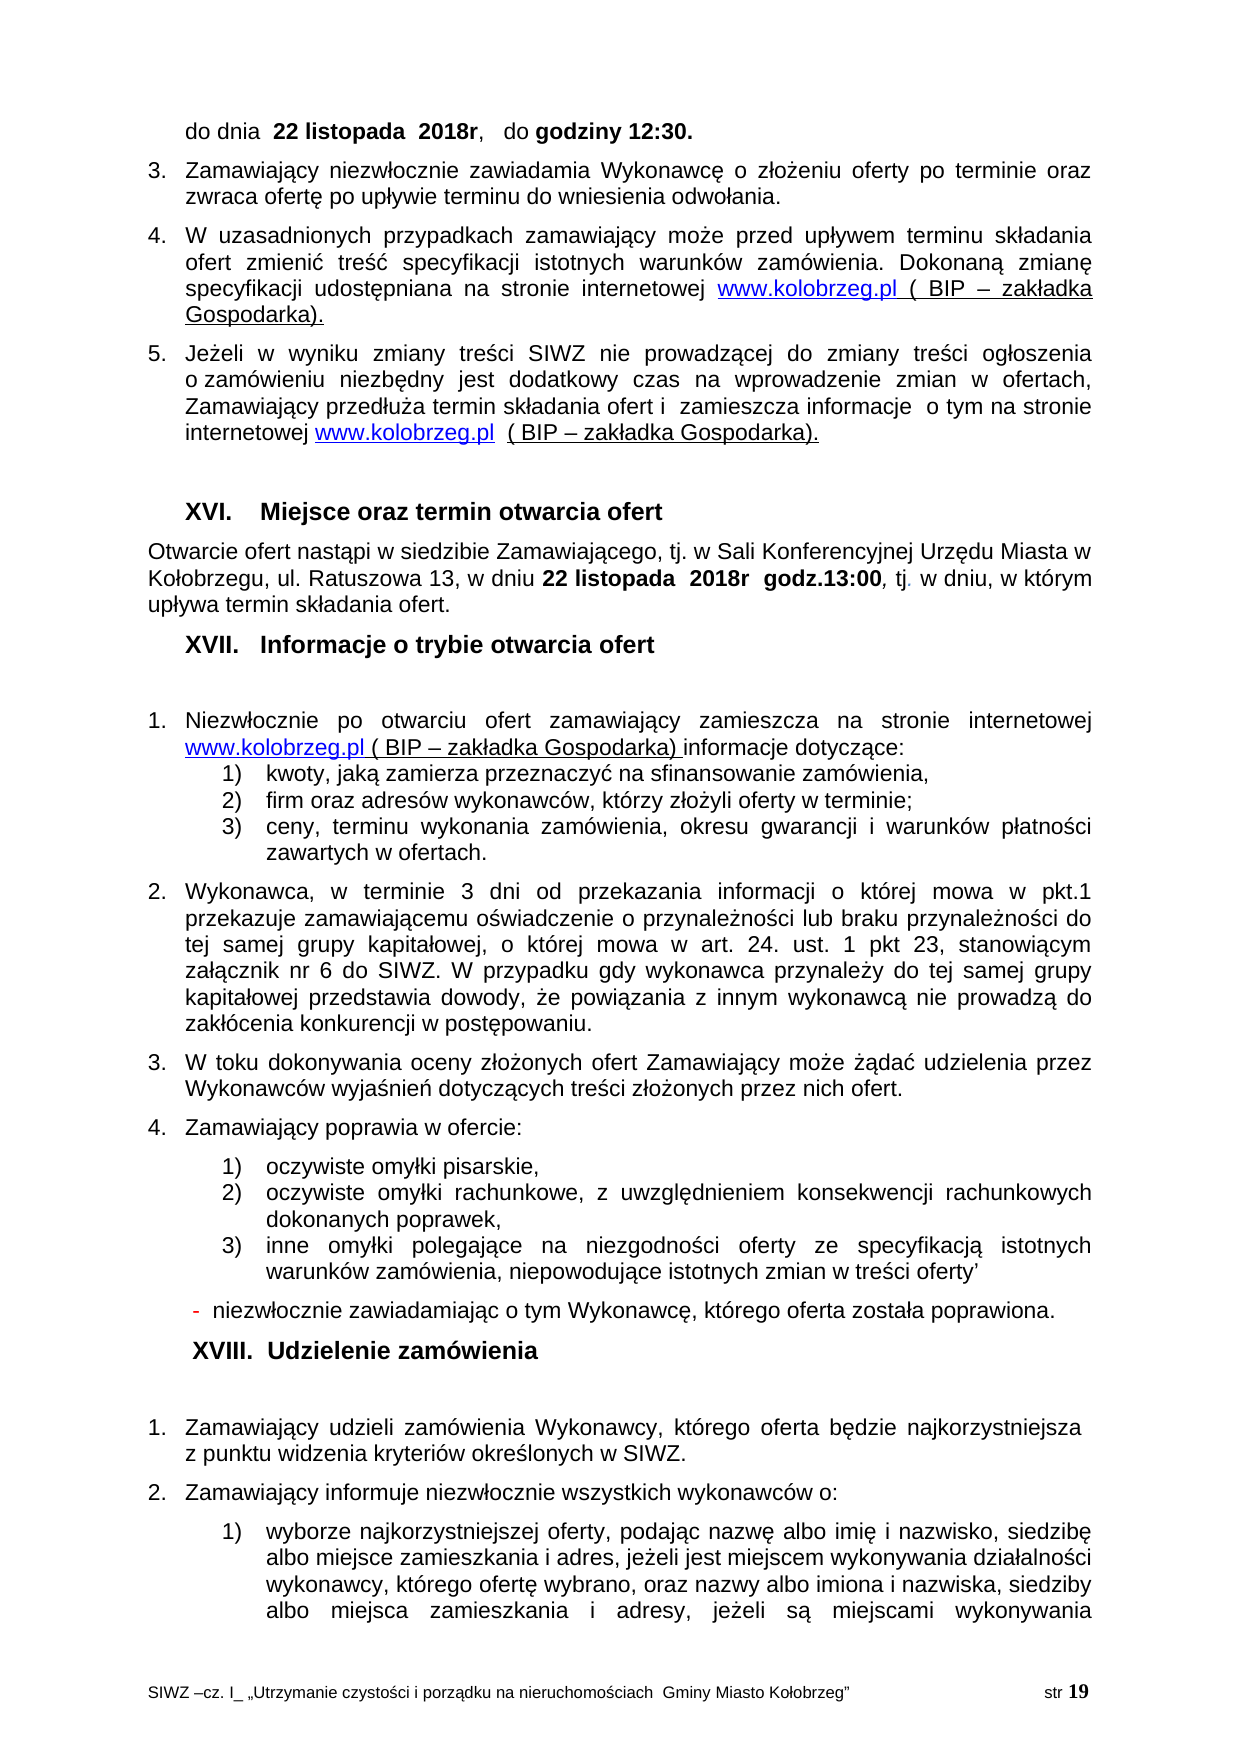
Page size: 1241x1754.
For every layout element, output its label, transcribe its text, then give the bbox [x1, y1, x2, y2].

list W toku dokonywania oceny złożonych ofert Zamawiający może żądać udzielenia przez Wykonawców wyjaśnień dotyczących treści złożonych przez nich ofert. [148, 1049, 1092, 1101]
text do dnia 22 listopada 2018r, do godziny 12:30. [185, 118, 1092, 144]
list kwoty, jaką zamierza przeznaczyć na sfinansowanie zamówienia, [222, 760, 1092, 787]
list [222, 1518, 1092, 1623]
list oczywiste omyłki rachunkowe, z uwzględnieniem konsekwencji rachunkowych dokonanych poprawek, [222, 1179, 1092, 1232]
list Zamawiający poprawia w ofercie: [148, 1114, 1092, 1140]
text Otwarcie ofert nastąpi w siedzibie Zamawiającego, tj. w Sali Konferencyjnej Urzędu Miasta w Kołobrzegu, ul. Ratuszowa 13, w dniu 22 listopada 2018r godz.13:00, tj. w dniu, w którym upływa termin składania ofert. [148, 538, 1092, 617]
list Zamawiający udzieli zamówienia Wykonawcy, którego oferta będzie najkorzystniejsza z punktu widzenia kryteriów określonych w SIWZ. [148, 1414, 1092, 1466]
list W uzasadnionych przypadkach zamawiający może przed upływem terminu składania ofert zmienić treść specyfikacji istotnych warunków zamówienia. Dokonaną zmianę specyfikacji udostępniana na stronie internetowej www.kolobrzeg.pl ( BIP – zakładka Gospodarka). [148, 222, 1092, 328]
list Zamawiający niezwłocznie zawiadamia Wykonawcę o złożeniu oferty po terminie oraz zwraca ofertę po upływie terminu do wniesienia odwołania. [148, 157, 1092, 210]
text - niezwłocznie zawiadamiając o tym Wykonawcę, którego oferta została poprawiona. [192, 1297, 1092, 1323]
subtitle Informacje o trybie otwarcia ofert [185, 630, 1092, 658]
subtitle Udzielenie zamówienia [192, 1336, 1092, 1365]
list Wykonawca, w terminie 3 dni od przekazania informacji o której mowa w pkt.1 przekazuje zamawiającemu oświadczenie o przynależności lub braku przynależności do tej samej grupy kapitałowej, o której mowa w art. 24. ust. 1 pkt 23, stanowiącym załącznik nr 6 do SIWZ. W przypadku gdy wykonawca przynależy do tej samej grupy kapitałowej przedstawia dowody, że powiązania z innym wykonawcą nie prowadzą do zakłócenia konkurencji w postępowaniu. [148, 878, 1092, 1036]
subtitle Miejsce oraz termin otwarcia ofert [185, 497, 1092, 526]
list inne omyłki polegające na niezgodności oferty ze specyfikacją istotnych warunków zamówienia, niepowodujące istotnych zmian w treści oferty’ [222, 1232, 1092, 1284]
list firm oraz adresów wykonawców, którzy złożyli oferty w terminie; [222, 787, 1092, 813]
list Niezwłocznie po otwarciu ofert zamawiający zamieszcza na stronie internetowej www.kolobrzeg.pl ( BIP – zakładka Gospodarka) informacje dotyczące: [148, 707, 1092, 760]
list ceny, terminu wykonania zamówienia, okresu gwarancji i warunków płatności zawartych w ofertach. [222, 813, 1092, 866]
list oczywiste omyłki pisarskie, [222, 1153, 1092, 1179]
list Zamawiający informuje niezwłocznie wszystkich wykonawców o: [148, 1479, 1092, 1505]
list Jeżeli w wyniku zmiany treści SIWZ nie prowadzącej do zmiany treści ogłoszenia o zamówieniu niezbędny jest dodatkowy czas na wprowadzenie zmian w ofertach, Zamawiający przedłuża termin składania ofert i zamieszcza informacje o tym na stronie internetowej www.kolobrzeg.pl ( BIP – zakładka Gospodarka). [148, 340, 1092, 446]
